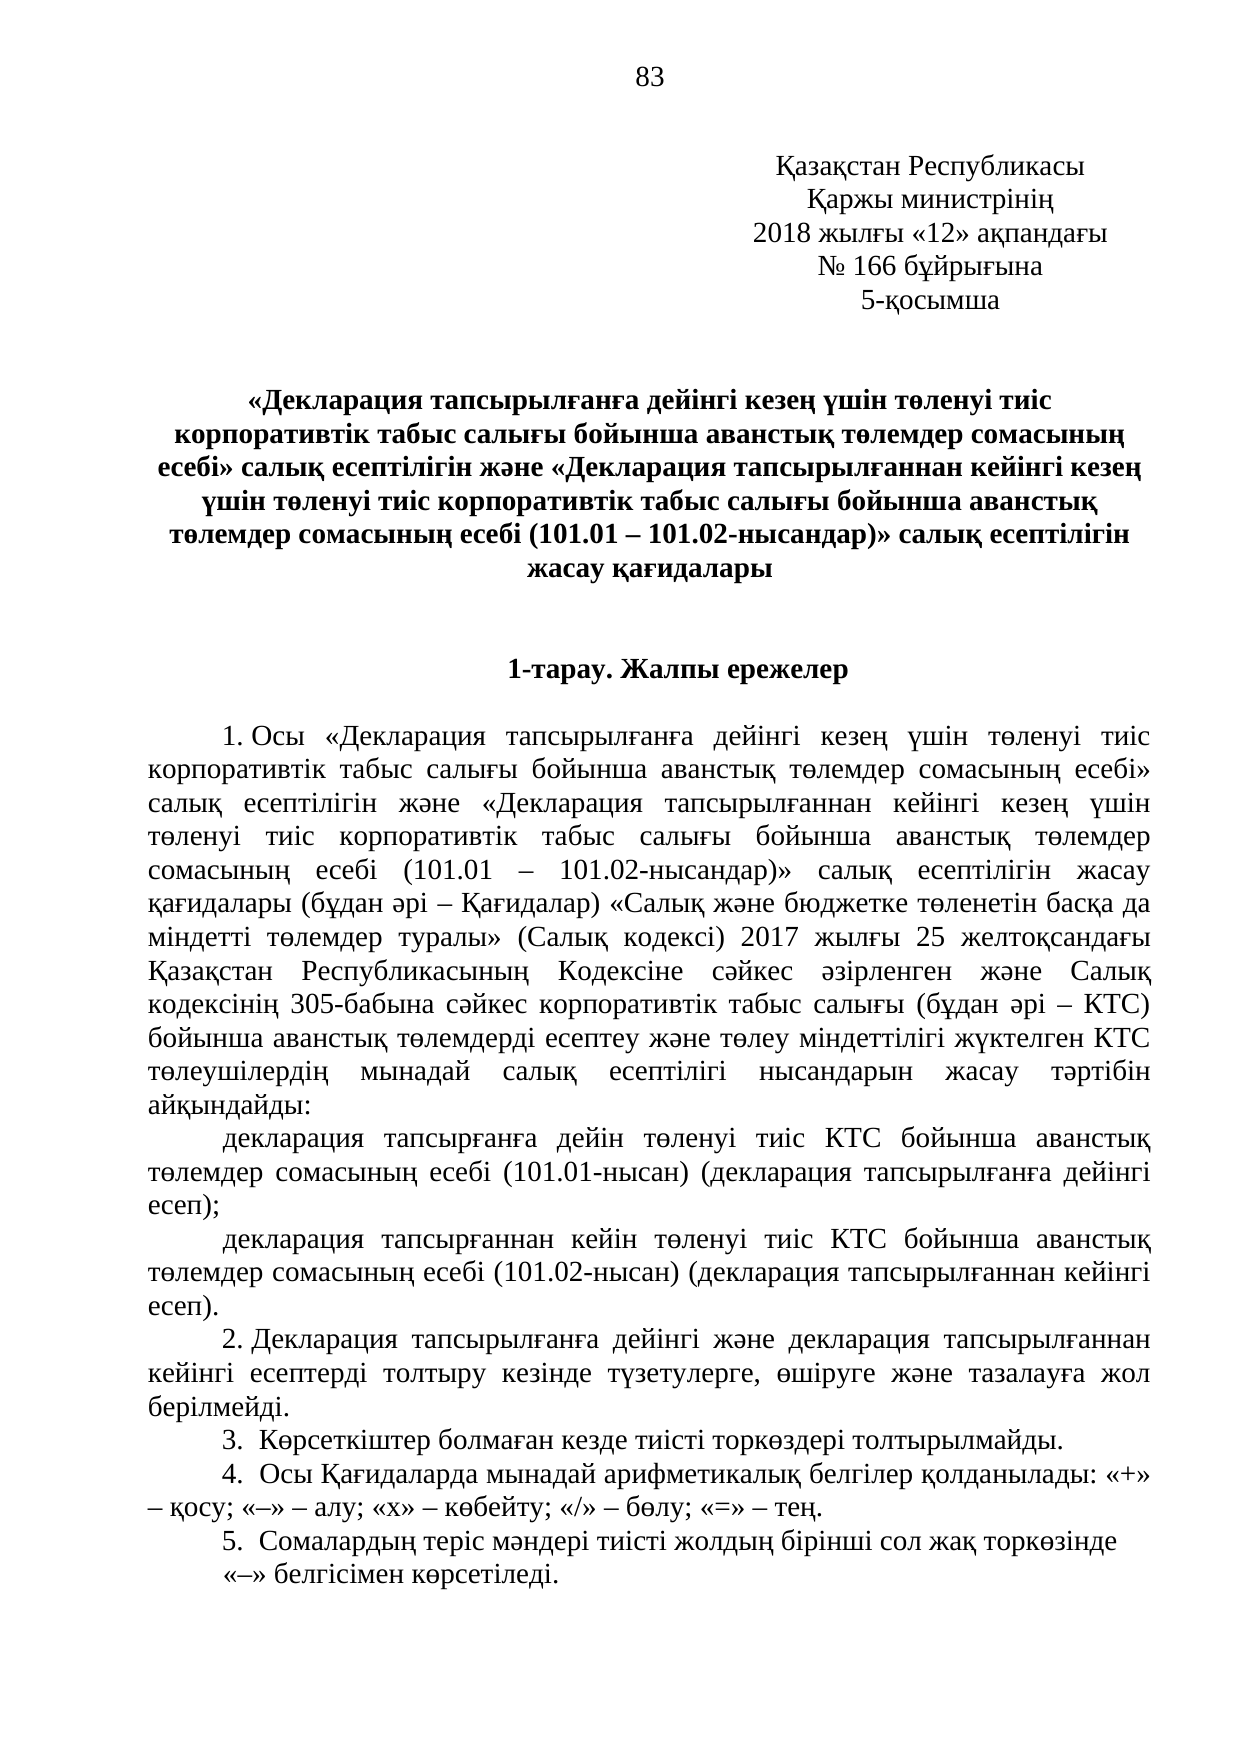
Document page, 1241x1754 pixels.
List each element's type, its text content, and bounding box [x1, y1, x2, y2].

list Осы «Декларация тапсырылғанға дейiнгi кезең үшін төленуі тиіс корпоративтік табыс салығы бойынша аванстық төлемдер сомасының есебі» салық есептілігін және «Декларация тапсырылғаннан кейінгі кезең үшін төленуі тиіс корпоративтік табыс салығы бойынша аванстық төлемдер сомасының есебі (101.01 – 101.02-нысандар)» салық есептілігін жасау қағидалары (бұдан әрі – Қағидалар) «Салық және бюджетке төленетін басқа да міндетті төлемдер туралы» (Салық кодексі) 2017 жылғы 25 желтоқсандағы Қазақстан Республикасының Кодексіне сәйкес әзірленген және Салық кодексінің 305-бабына сәйкес корпоративтік табыс салығы (бұдан әрі – КТС) бойынша аванстық төлемдерді есептеу және төлеу міндеттілігі жүктелген КТС төлеушілердің мынадай салық есептілігі нысандарын жасау тәртібін айқындайды: [148, 718, 1152, 1120]
text декларация тапсырғанға дейін төленуі тиіс КТС бойынша аванстық төлемдер сомасының есебі (101.01-нысан) (декларация тапсырылғанға дейінгі есеп); [148, 1120, 1152, 1221]
text «Декларация тапсырылғанға дейiнгi кезең үшін төленуі тиіс корпоративтік табыс салығы бойынша аванстық төлемдер сомасының есебі» салық есептілігін және «Декларация тапсырылғаннан кейінгі кезең үшін төленуі тиіс корпоративтік табыс салығы бойынша аванстық төлемдер сомасының есебі (101.01 – 101.02-нысандар)» салық есептілігін жасау қағидалары [148, 382, 1152, 584]
text № 166 бұйрығына [709, 248, 1152, 282]
text Қаржы министрінің [709, 181, 1152, 215]
list Көрсеткіштер болмаған кезде тиісті торкөздері толтырылмайды. [148, 1422, 1152, 1456]
text Қазақстан Республикасы [709, 148, 1152, 181]
text 5-қосымша [709, 282, 1152, 315]
list Декларация тапсырылғанға дейінгі және декларация тапсырылғаннан кейінгі есептерді толтыру кезінде түзетулерге, өшіруге және тазалауға жол берілмейді. [148, 1322, 1152, 1422]
list Сомалардың теріс мәндері тиісті жолдың бірінші сол жақ торкөзінде [148, 1523, 1152, 1556]
text 1-тарау. Жалпы ережелер [148, 651, 1152, 684]
text декларация тапсырғаннан кейін төленуі тиіс КТС бойынша аванстық төлемдер сомасының есебі (101.02-нысан) (декларация тапсырылғаннан кейінгі есеп). [148, 1221, 1152, 1322]
text «–» белгісімен көрсетіледі. [148, 1556, 1152, 1590]
text 2018 жылғы «12» ақпандағы [709, 215, 1152, 248]
list Осы Қағидаларда мынадай арифметикалық белгілер қолданылады: «+» – қосу; «–» – алу; «х» – көбейту; «/» – бөлу; «=» – тең. [148, 1456, 1152, 1523]
